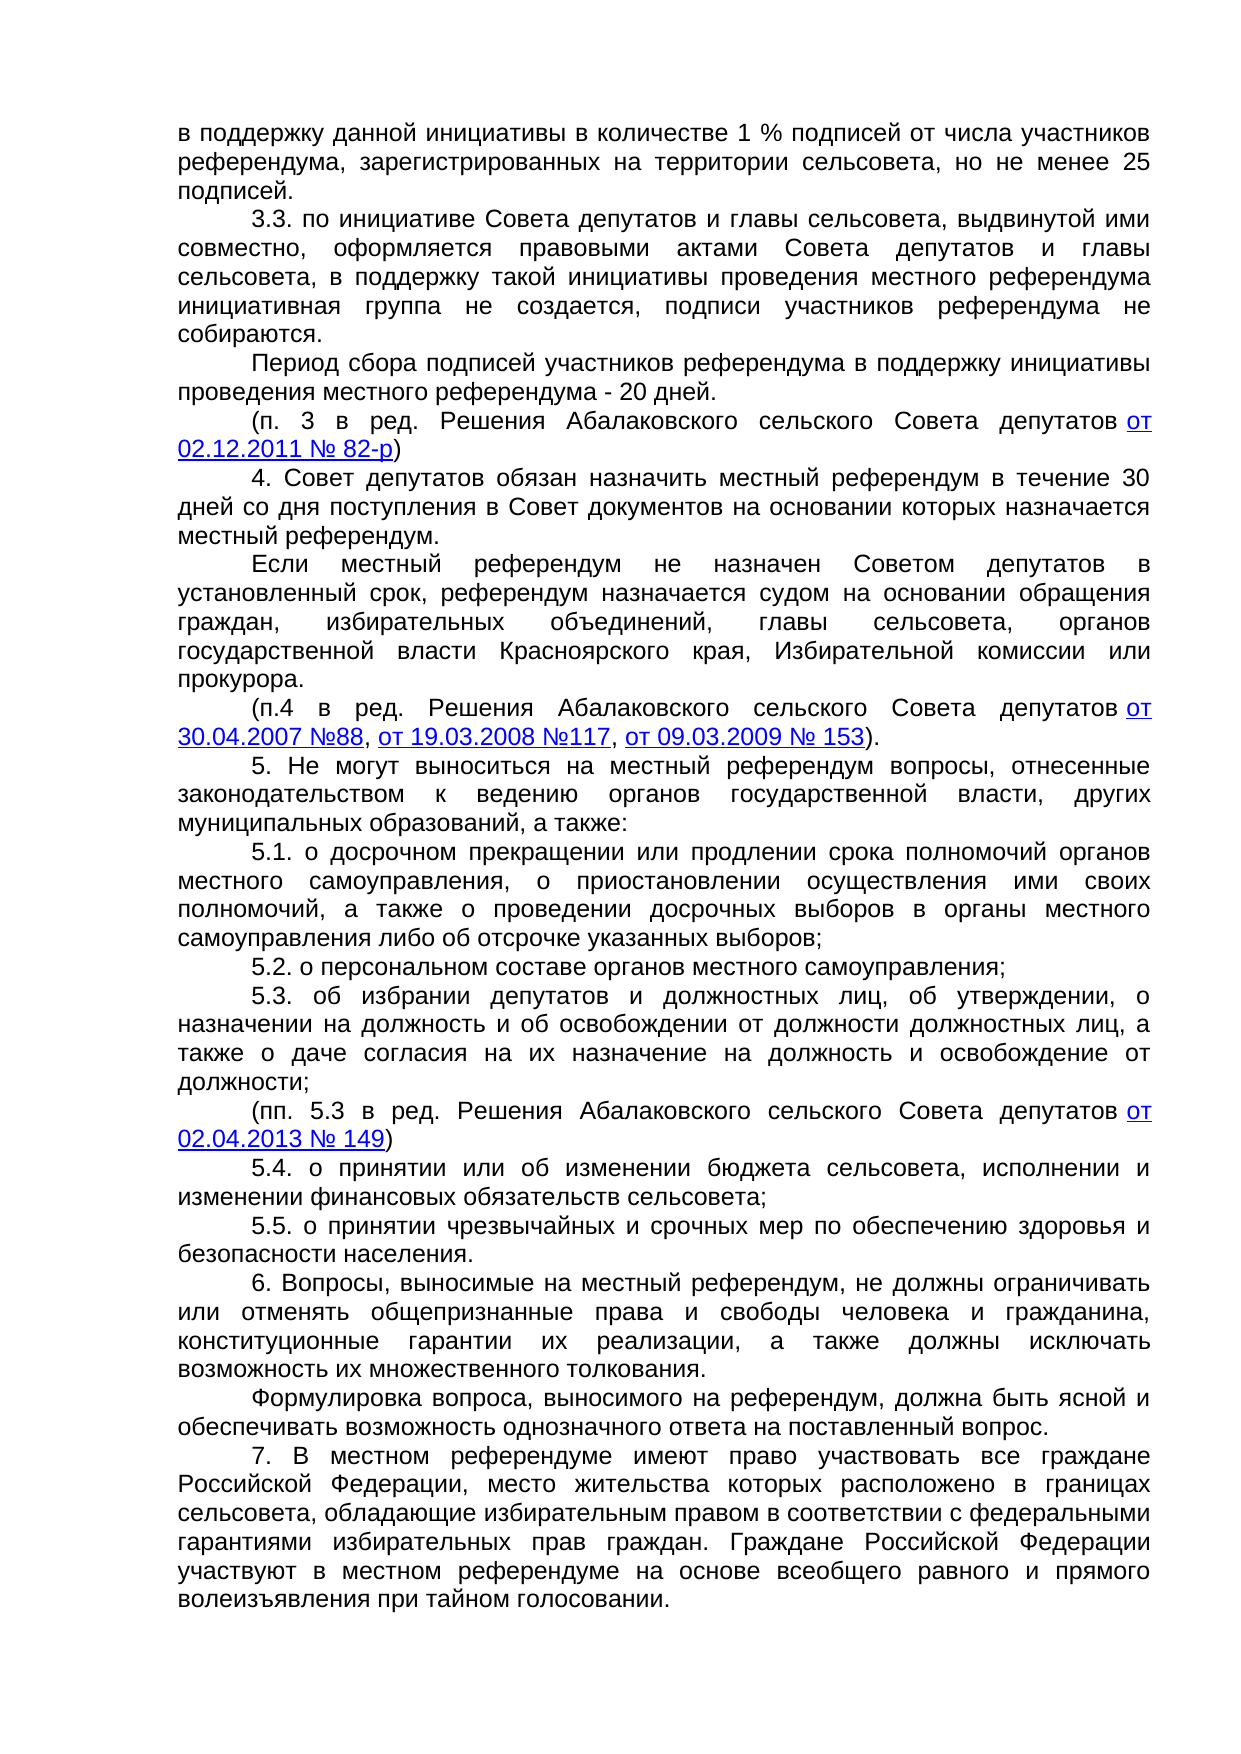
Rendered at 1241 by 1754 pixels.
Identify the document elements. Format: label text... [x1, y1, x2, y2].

text 5.3. об избрании депутатов и должностных лиц, об утверждении, о назначении на должность и об освобождении от должности должностных лиц, а также о даче согласия на их назначение на должность и освобождение от должности; [177, 981, 1152, 1096]
text (п.4 в ред. Решения Абалаковского сельского Совета депутатов от 30.04.2007 №88, от 19.03.2008 №117, от 09.03.2009 № 153). [177, 693, 1152, 751]
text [177, 118, 1152, 204]
text Формулировка вопроса, выносимого на референдум, должна быть ясной и обеспечивать возможность однозначного ответа на поставленный вопрос. [177, 1383, 1152, 1441]
text 3.3. по инициативе Совета депутатов и главы сельсовета, выдвинутой ими совместно, оформляется правовыми актами Совета депутатов и главы сельсовета, в поддержку такой инициативы проведения местного референдума инициативная группа не создается, подписи участников референдума не собираются. [177, 204, 1152, 348]
text (пп. 5.3 в ред. Решения Абалаковского сельского Совета депутатов от 02.04.2013 № 149) [177, 1096, 1152, 1153]
text 7. В местном референдуме имеют право участвовать все граждане Российской Федерации, место жительства которых расположено в границах сельсовета, обладающие избирательным правом в соответствии с федеральными гарантиями избирательных прав граждан. Граждане Российской Федерации участвуют в местном референдуме на основе всеобщего равного и прямого волеизъявления при тайном голосовании. [177, 1441, 1152, 1613]
text 5.4. о принятии или об изменении бюджета сельсовета, исполнении и изменении финансовых обязательств сельсовета; [177, 1153, 1152, 1211]
text 5.2. о персональном составе органов местного самоуправления; [177, 952, 1152, 981]
text (п. 3 в ред. Решения Абалаковского сельского Совета депутатов от 02.12.2011 № 82-р) [177, 406, 1152, 463]
text Период сбора подписей участников референдума в поддержку инициативы проведения местного референдума - 20 дней. [177, 348, 1152, 406]
text Если местный референдум не назначен Советом депутатов в установленный срок, референдум назначается судом на основании обращения граждан, избирательных объединений, главы сельсовета, органов государственной власти Красноярского края, Избирательной комиссии или прокурора. [177, 549, 1152, 693]
text 6. Вопросы, выносимые на местный референдум, не должны ограничивать или отменять общепризнанные права и свободы человека и гражданина, конституционные гарантии их реализации, а также должны исключать возможность их множественного толкования. [177, 1268, 1152, 1383]
text 4. Совет депутатов обязан назначить местный референдум в течение 30 дней со дня поступления в Совет документов на основании которых назначается местный референдум. [177, 463, 1152, 549]
text 5.1. о досрочном прекращении или продлении срока полномочий органов местного самоуправления, о приостановлении осуществления ими своих полномочий, а также о проведении досрочных выборов в органы местного самоуправления либо об отсрочке указанных выборов; [177, 837, 1152, 952]
text 5. Не могут выноситься на местный референдум вопросы, отнесенные законодательством к ведению органов государственной власти, других муниципальных образований, а также: [177, 751, 1152, 837]
text 5.5. о принятии чрезвычайных и срочных мер по обеспечению здоровья и безопасности населения. [177, 1211, 1152, 1268]
